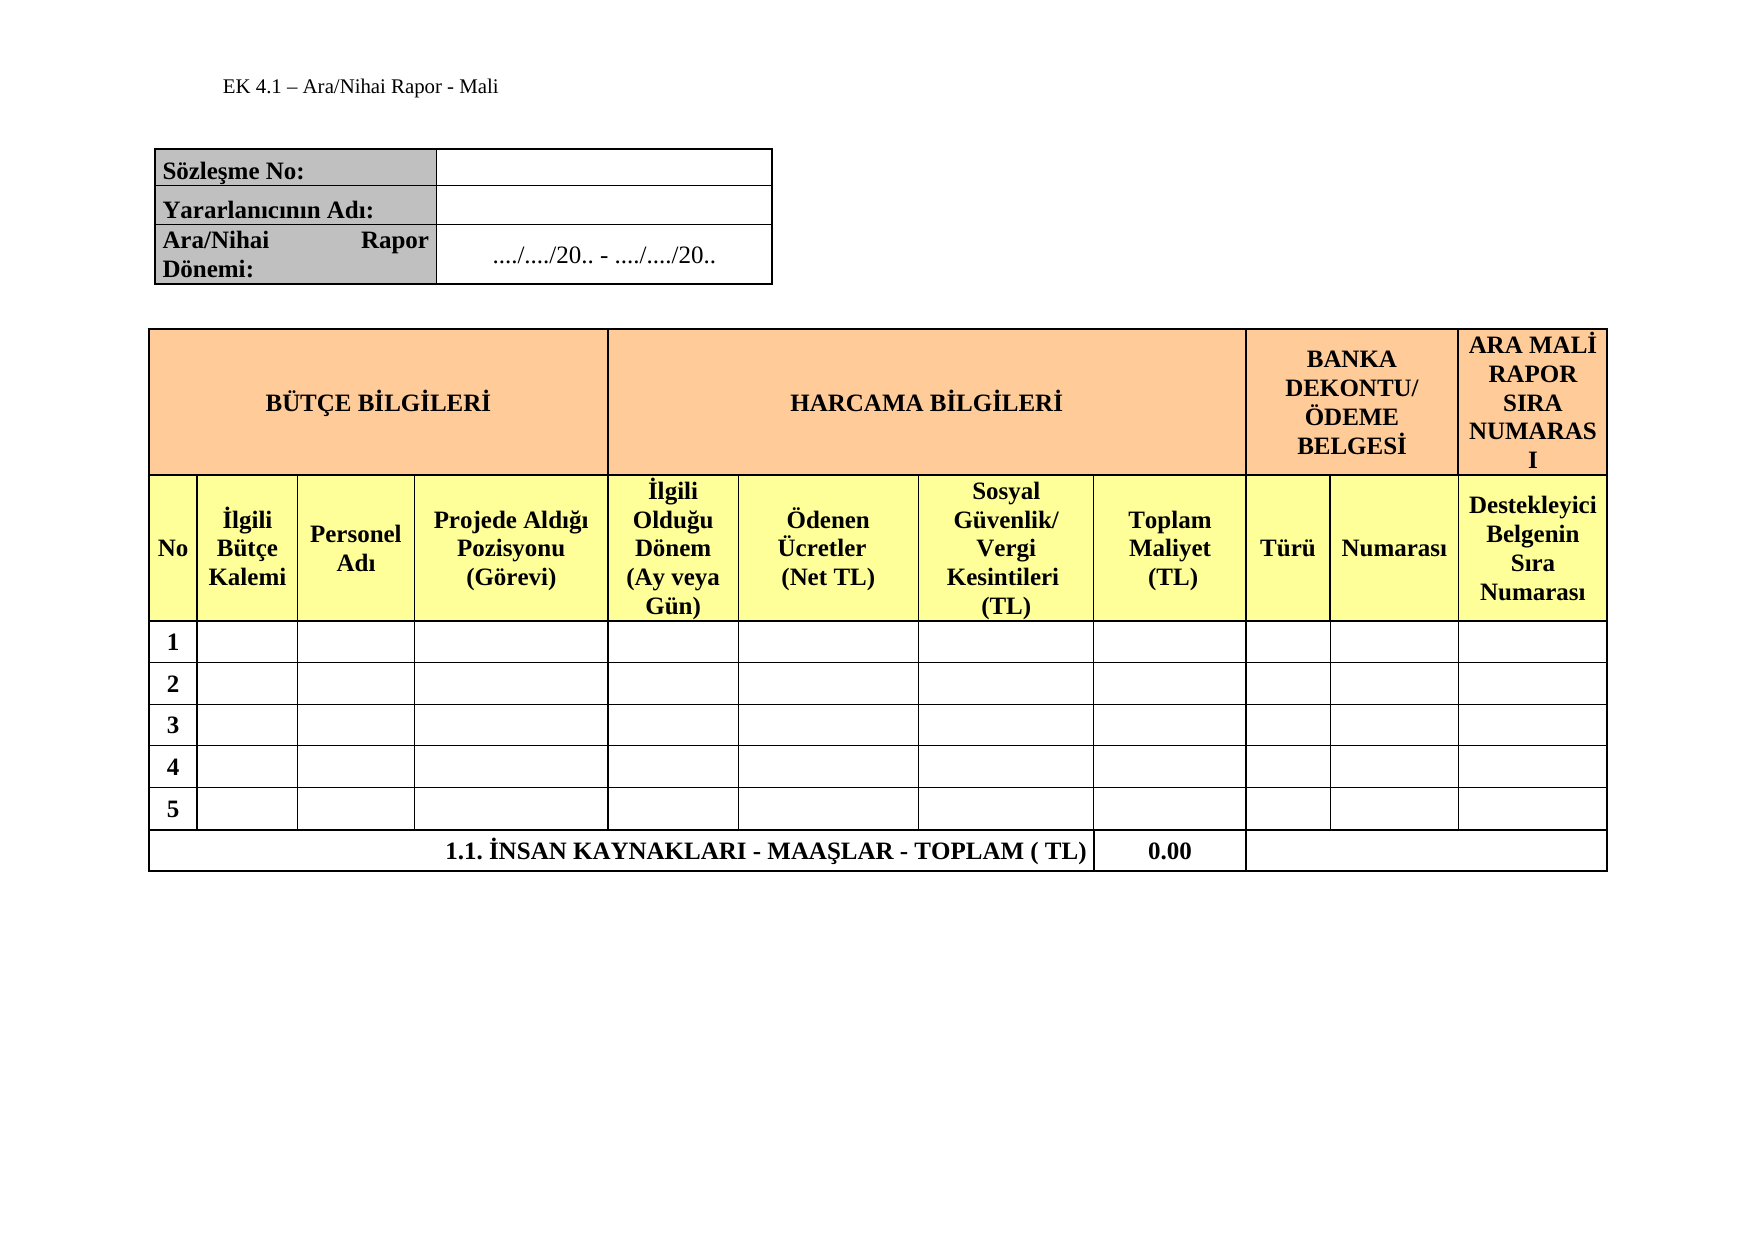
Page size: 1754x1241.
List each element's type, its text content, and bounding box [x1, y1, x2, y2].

table_cell [1094, 788, 1245, 829]
table_cell Ara/Nihai Rapor Dönemi: [156, 225, 436, 283]
table_cell [609, 622, 738, 662]
table_cell Numarası [1331, 476, 1458, 620]
table_cell Projede Aldığı Pozisyonu (Görevi) [415, 476, 607, 620]
table_header Sözleşme No: [156, 150, 436, 185]
table_cell 5 [150, 788, 196, 829]
table_cell [198, 788, 297, 829]
table_cell İlgili Bütçe Kalemi [198, 476, 297, 620]
table_cell [198, 622, 297, 662]
table_header HARCAMA BİLGİLERİ [609, 330, 1245, 474]
table_cell Ödenen Ücretler (Net TL) [739, 476, 918, 620]
table_cell [1094, 746, 1245, 787]
table_cell [739, 663, 918, 703]
table_cell [1331, 746, 1458, 787]
table_cell İlgili Olduğu Dönem (Ay veya Gün) [609, 476, 738, 620]
table_cell Yararlanıcının Adı: [156, 186, 436, 224]
table_cell [1459, 705, 1606, 745]
table_cell [1459, 746, 1606, 787]
table_cell Destekleyici Belgenin Sıra Numarası [1459, 476, 1606, 620]
table_cell [739, 746, 918, 787]
table_cell [415, 663, 607, 703]
table_cell 2 [150, 663, 196, 703]
table_cell [1094, 622, 1245, 662]
table_cell [415, 746, 607, 787]
table_cell [415, 622, 607, 662]
table_cell [1247, 622, 1330, 662]
table_cell [1247, 705, 1330, 745]
table_cell [415, 705, 607, 745]
table_cell [1247, 663, 1330, 703]
table_cell [739, 788, 918, 829]
table_cell Sosyal Güvenlik/ Vergi Kesintileri (TL) [919, 476, 1093, 620]
table_cell [1331, 705, 1458, 745]
table_cell 1.1. İNSAN KAYNAKLARI - MAAŞLAR - TOPLAM ( TL) [150, 831, 1093, 870]
table_header ARA MALİ RAPOR SIRA NUMARASI [1459, 330, 1606, 474]
table_cell [609, 746, 738, 787]
table_cell [437, 186, 771, 224]
table_cell [919, 788, 1093, 829]
table_cell [1459, 622, 1606, 662]
table_cell [739, 705, 918, 745]
table_cell [298, 622, 414, 662]
table_cell 3 [150, 705, 196, 745]
table_cell [1094, 705, 1245, 745]
table_header BANKA DEKONTU/ ÖDEME BELGESİ [1247, 330, 1457, 474]
table_cell Türü [1247, 476, 1329, 620]
table_header BÜTÇE BİLGİLERİ [150, 330, 607, 474]
table_cell [1459, 788, 1606, 829]
table_cell [1331, 622, 1458, 662]
table_cell [298, 705, 414, 745]
table_cell ..../..../20.. - ..../..../20.. [437, 225, 771, 283]
table_cell [1247, 746, 1330, 787]
table_cell [1094, 663, 1245, 703]
table_cell [198, 746, 297, 787]
table_cell [1331, 663, 1458, 703]
table_cell Toplam Maliyet (TL) [1094, 476, 1245, 620]
table_cell Personel Adı [298, 476, 414, 620]
table_cell [1459, 663, 1606, 703]
table_cell [298, 788, 414, 829]
table_cell [1331, 788, 1458, 829]
table_cell [298, 746, 414, 787]
table_cell [1247, 831, 1606, 870]
table_cell [919, 705, 1093, 745]
table_cell 1 [150, 622, 196, 662]
table_cell 0.00 [1095, 831, 1245, 870]
table_cell [919, 622, 1093, 662]
table_cell [919, 746, 1093, 787]
table_cell [739, 622, 918, 662]
table_cell [415, 788, 607, 829]
table_cell [919, 663, 1093, 703]
table_header [437, 150, 771, 185]
table_cell [609, 705, 738, 745]
table_cell [609, 788, 738, 829]
table_cell [1247, 788, 1330, 829]
table_cell No [150, 476, 196, 620]
table_cell [609, 663, 738, 703]
table_cell [198, 705, 297, 745]
table_cell 4 [150, 746, 196, 787]
table_cell [198, 663, 297, 703]
table_cell [298, 663, 414, 703]
